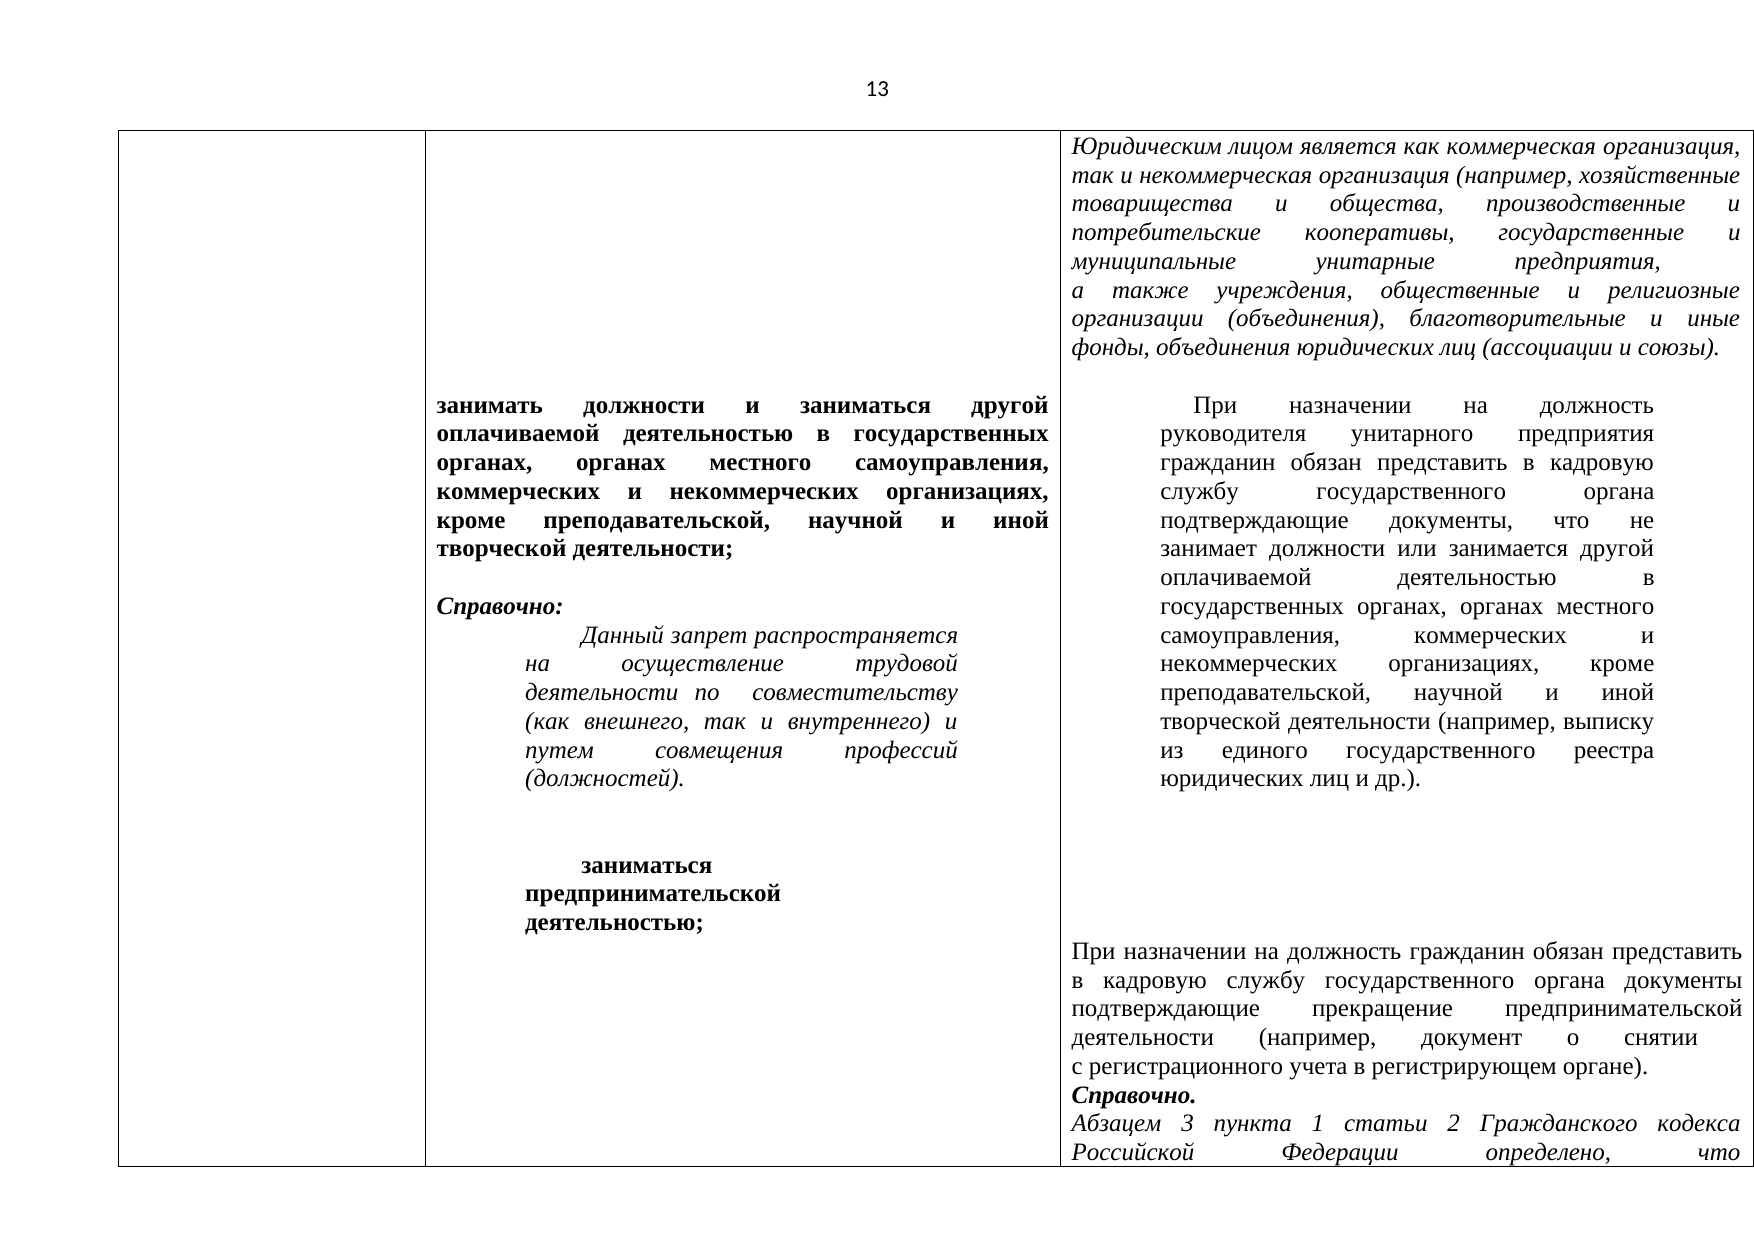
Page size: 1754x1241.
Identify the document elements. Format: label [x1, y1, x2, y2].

table_cell [426, 131, 1060, 1166]
table_cell [119, 131, 425, 1166]
table_cell [1061, 131, 1753, 1166]
